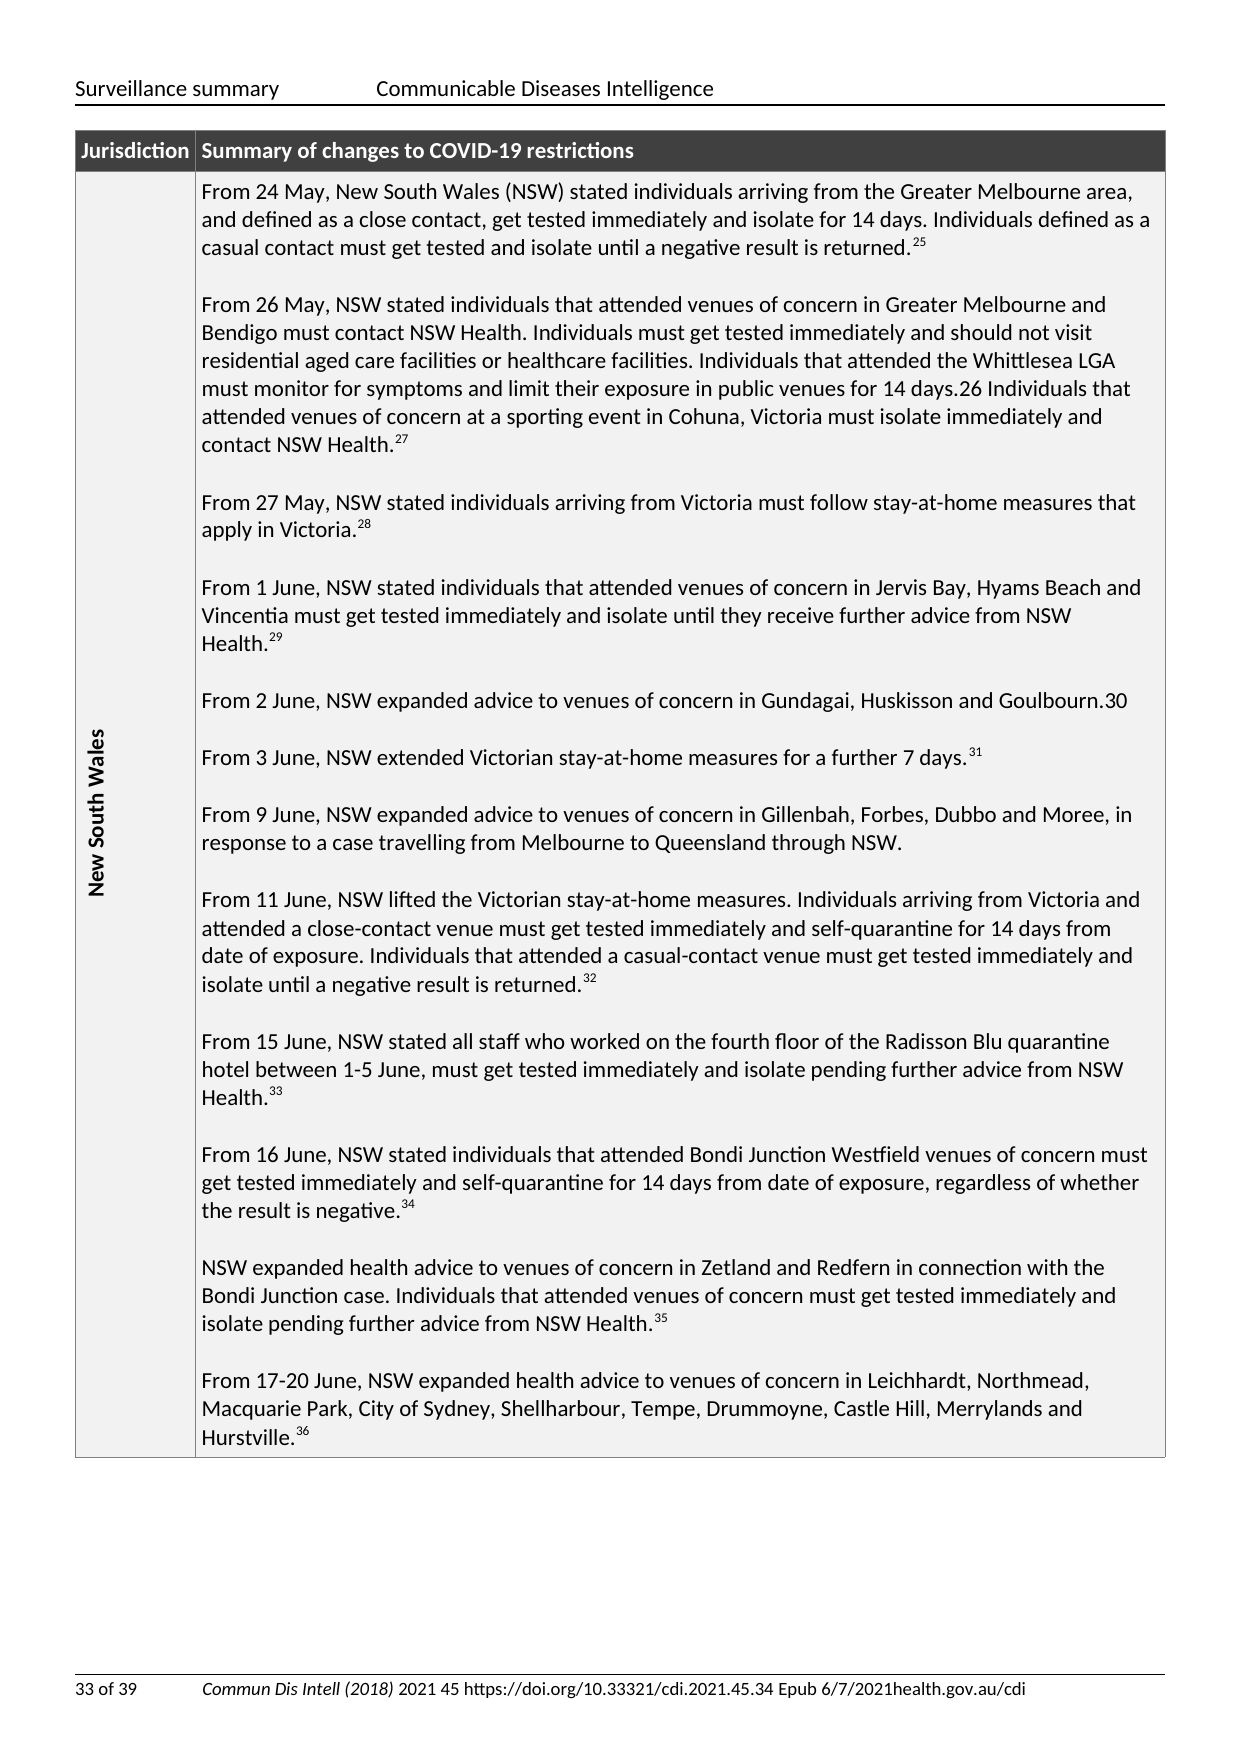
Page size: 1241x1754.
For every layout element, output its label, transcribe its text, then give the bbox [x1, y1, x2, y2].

table_cell New South Wales [76, 172, 195, 1457]
table_header Summary of changes to COVID-19 restrictions [196, 131, 1165, 171]
table_header Jurisdiction [76, 131, 195, 171]
table_cell From 24 May, New South Wales (NSW) stated individuals arriving from the Greater Melbourne area, and defined as a close contact, get tested immediately and isolate for 14 days. Individuals defined as a casual contact must get tested and isolate until a negative result is returned.25 From 26 May, NSW stated individuals that attended venues of concern in Greater Melbourne and Bendigo must contact NSW Health. Individuals must get tested immediately and should not visit residential aged care facilities or healthcare facilities. Individuals that attended the Whittlesea LGA must monitor for symptoms and limit their exposure in public venues for 14 days.26 Individuals that attended venues of concern at a sporting event in Cohuna, Victoria must isolate immediately and contact NSW Health.27 From 27 May, NSW stated individuals arriving from Victoria must follow stay-at-home measures that apply in Victoria.28 From 1 June, NSW stated individuals that attended venues of concern in Jervis Bay, Hyams Beach and Vincentia must get tested immediately and isolate until they receive further advice from NSW Health.29 From 2 June, NSW expanded advice to venues of concern in Gundagai, Huskisson and Goulbourn.30 From 3 June, NSW extended Victorian stay-at-home measures for a further 7 days.31 From 9 June, NSW expanded advice to venues of concern in Gillenbah, Forbes, Dubbo and Moree, in response to a case travelling from Melbourne to Queensland through NSW. From 11 June, NSW lifted the Victorian stay-at-home measures. Individuals arriving from Victoria and attended a close-contact venue must get tested immediately and self-quarantine for 14 days from date of exposure. Individuals that attended a casual-contact venue must get tested immediately and isolate until a negative result is returned.32 From 15 June, NSW stated all staff who worked on the fourth floor of the Radisson Blu quarantine hotel between 1-5 June, must get tested immediately and isolate pending further advice from NSW Health.33 From 16 June, NSW stated individuals that attended Bondi Junction Westfield venues of concern must get tested immediately and self-quarantine for 14 days from date of exposure, regardless of whether the result is negative.34 NSW expanded health advice to venues of concern in Zetland and Redfern in connection with the Bondi Junction case. Individuals that attended venues of concern must get tested immediately and isolate pending further advice from NSW Health.35 From 17-20 June, NSW expanded health advice to venues of concern in Leichhardt, Northmead, Macquarie Park, City of Sydney, Shellharbour, Tempe, Drummoyne, Castle Hill, Merrylands and Hurstville.36 [196, 172, 1165, 1457]
